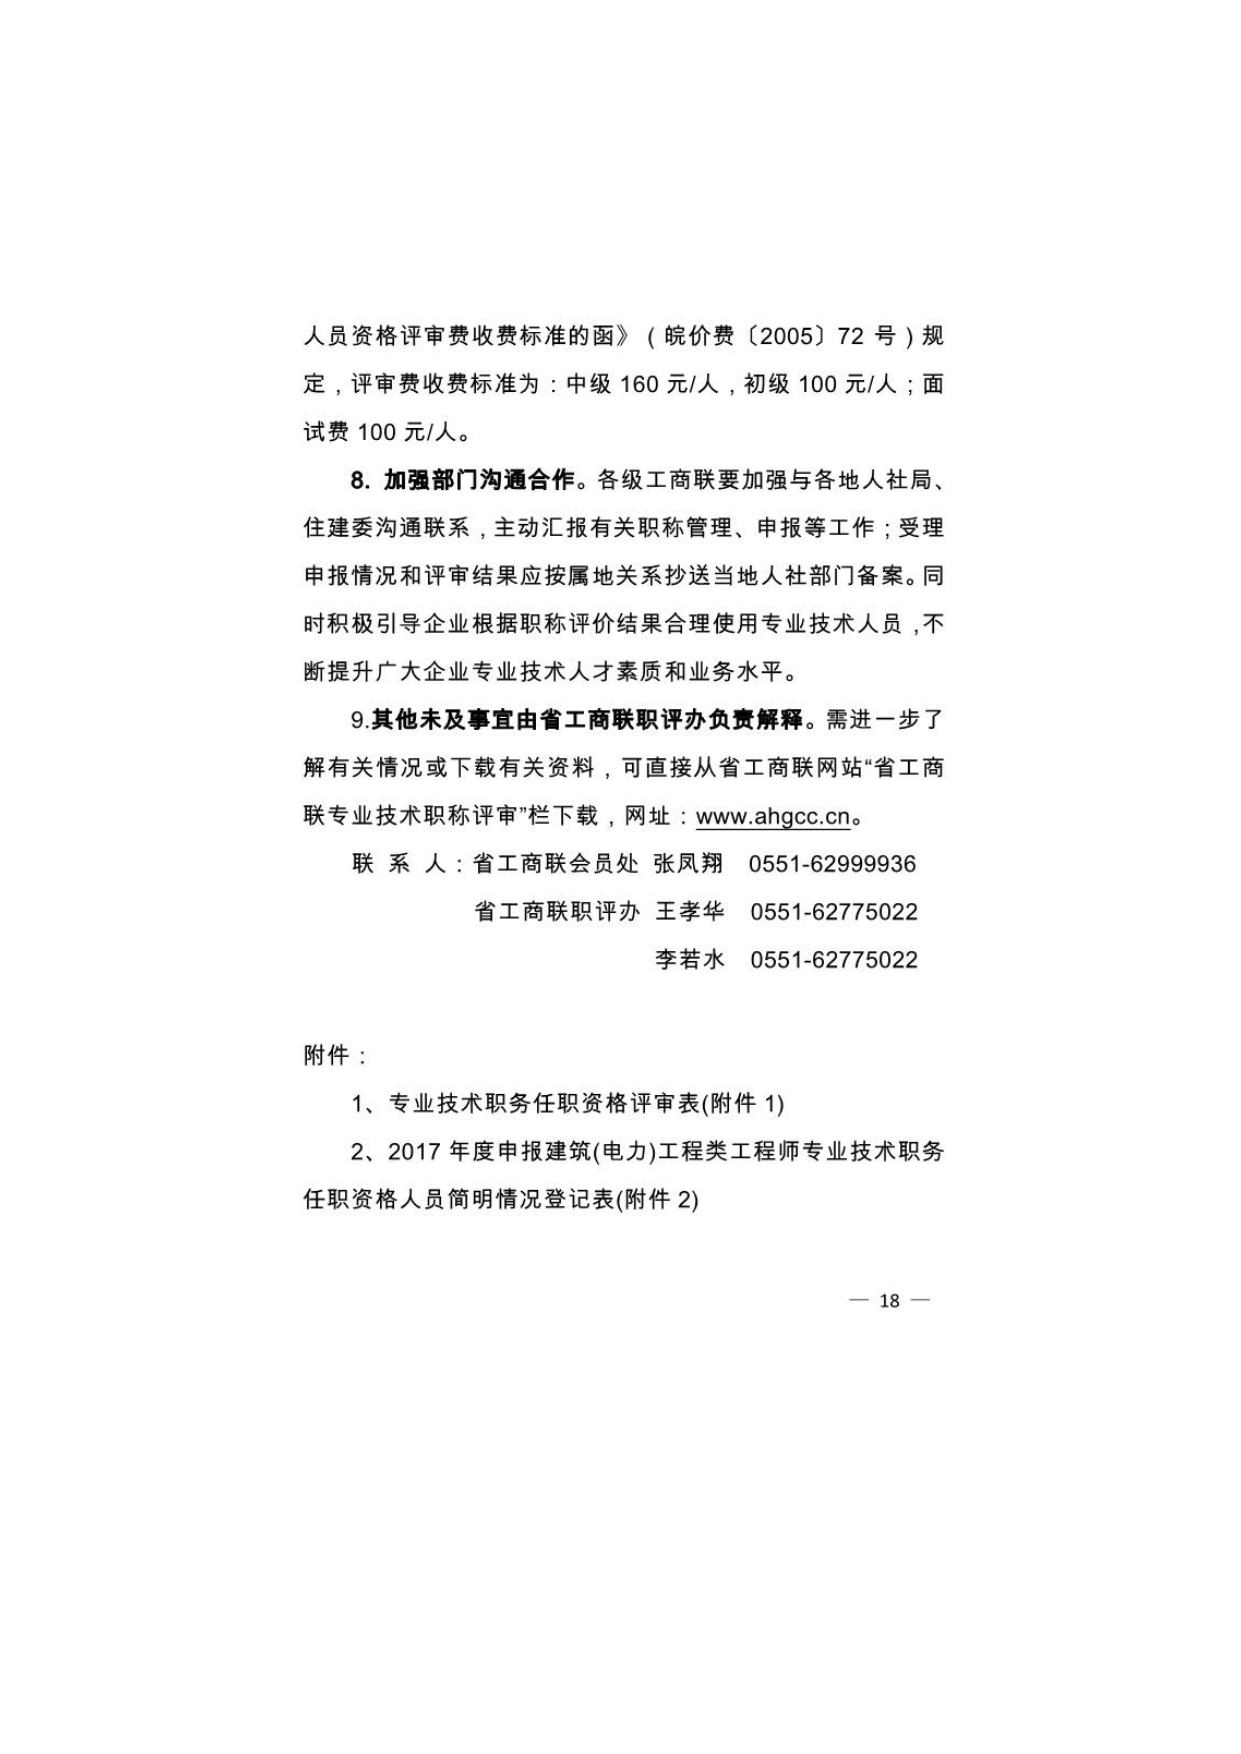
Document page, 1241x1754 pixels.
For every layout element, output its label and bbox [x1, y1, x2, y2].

picture [187, 162, 1053, 1385]
